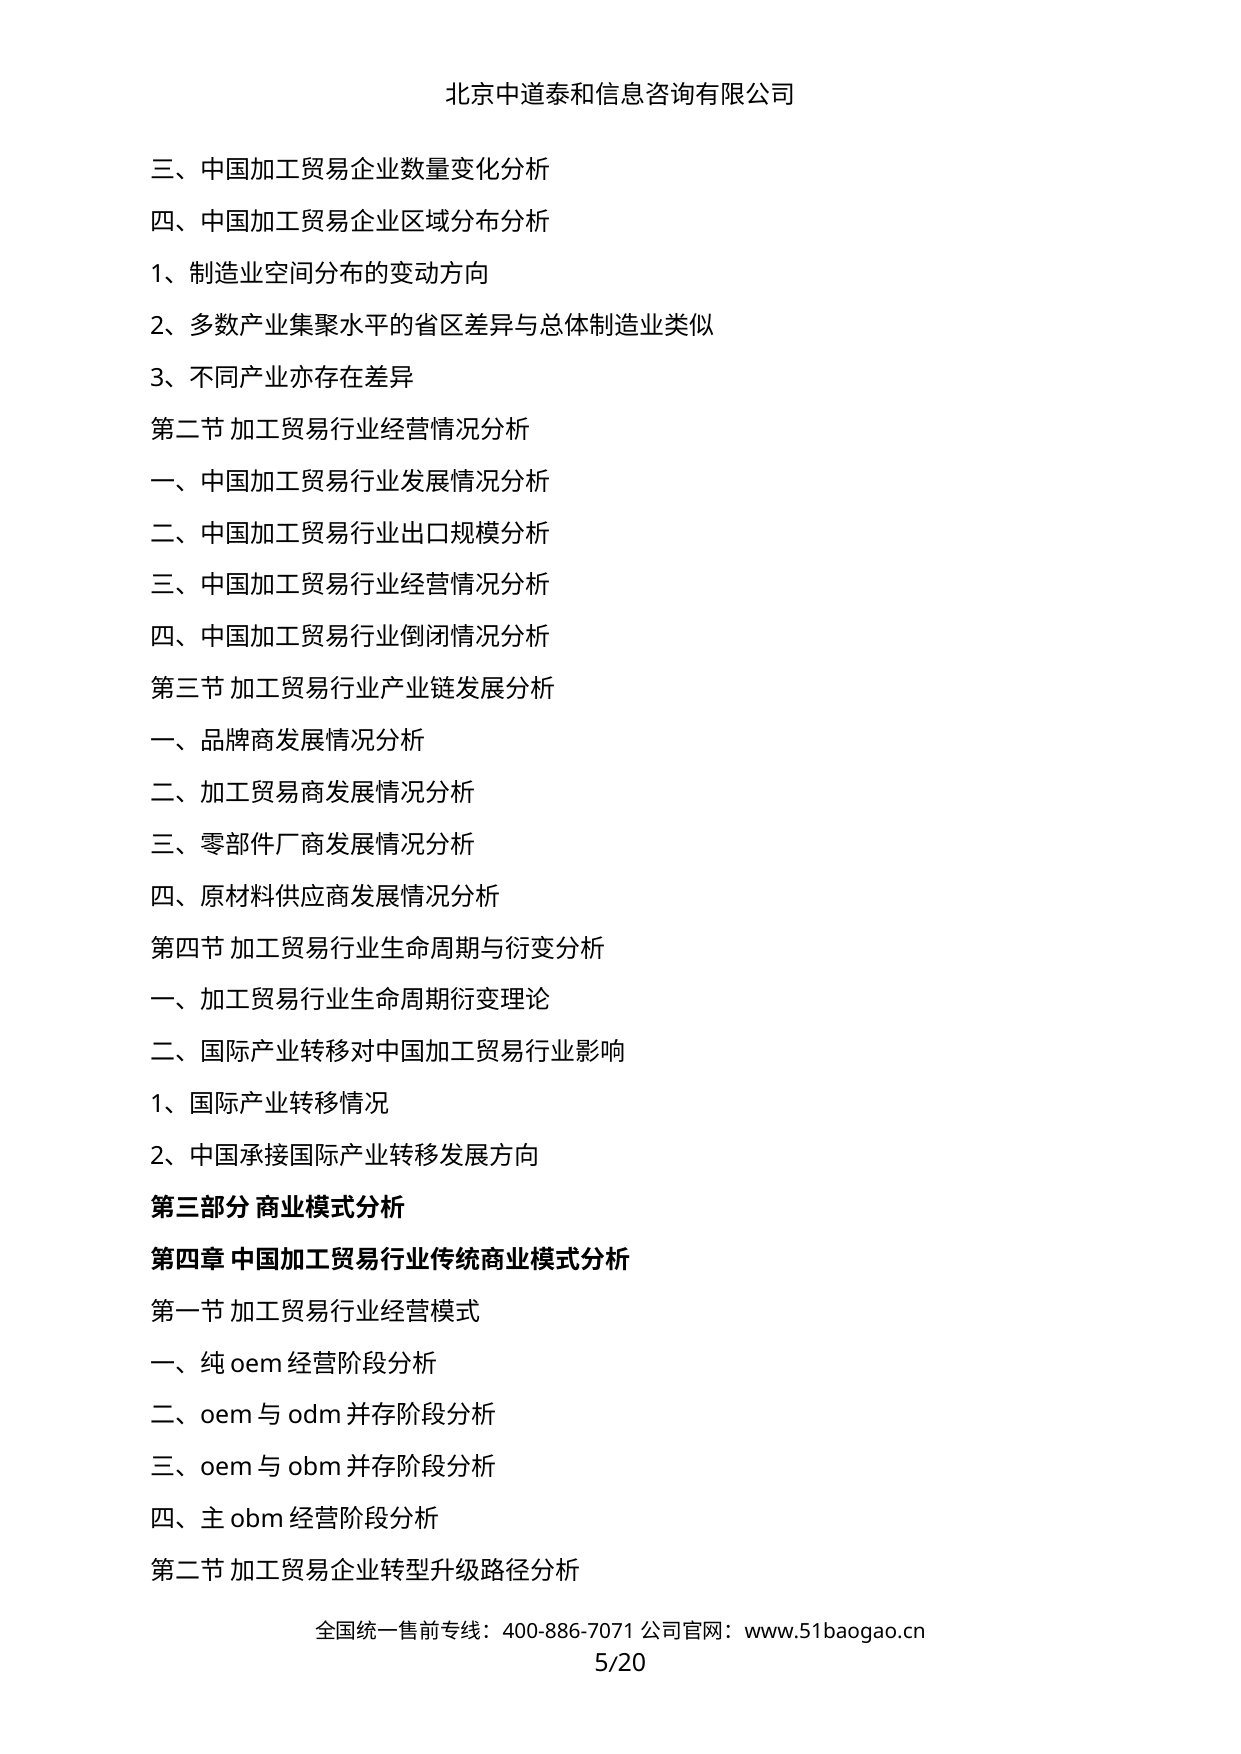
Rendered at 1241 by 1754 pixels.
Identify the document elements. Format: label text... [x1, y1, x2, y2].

text 二、oem与odm并存阶段分析 [150, 1395, 1090, 1431]
text 第三节 加工贸易行业产业链发展分析 [150, 669, 1090, 705]
text 三、零部件厂商发展情况分析 [150, 824, 1090, 861]
text 1、国际产业转移情况 [150, 1084, 1090, 1120]
text 一、加工贸易行业生命周期衍变理论 [150, 980, 1090, 1016]
text 第二节 加工贸易行业经营情况分析 [150, 409, 1090, 446]
text 1、制造业空间分布的变动方向 [150, 254, 1090, 290]
text 2、多数产业集聚水平的省区差异与总体制造业类似 [150, 306, 1090, 342]
text 第四节 加工贸易行业生命周期与衍变分析 [150, 928, 1090, 964]
text 第二节 加工贸易企业转型升级路径分析 [150, 1551, 1090, 1587]
text 四、中国加工贸易企业区域分布分析 [150, 202, 1090, 238]
text 第一节 加工贸易行业经营模式 [150, 1291, 1090, 1327]
text 四、中国加工贸易行业倒闭情况分析 [150, 617, 1090, 653]
text 第四章 中国加工贸易行业传统商业模式分析 [150, 1239, 1090, 1276]
text 一、中国加工贸易行业发展情况分析 [150, 461, 1090, 497]
text 二、加工贸易商发展情况分析 [150, 772, 1090, 809]
text 三、中国加工贸易企业数量变化分析 [150, 150, 1090, 186]
text 2、中国承接国际产业转移发展方向 [150, 1136, 1090, 1172]
text 四、主obm经营阶段分析 [150, 1499, 1090, 1535]
text 3、不同产业亦存在差异 [150, 357, 1090, 394]
text 一、纯oem经营阶段分析 [150, 1343, 1090, 1379]
text 第三部分 商业模式分析 [150, 1187, 1090, 1224]
text 三、中国加工贸易行业经营情况分析 [150, 565, 1090, 601]
text 四、原材料供应商发展情况分析 [150, 876, 1090, 912]
text 二、国际产业转移对中国加工贸易行业影响 [150, 1032, 1090, 1068]
text 二、中国加工贸易行业出口规模分析 [150, 513, 1090, 549]
text 三、oem与obm并存阶段分析 [150, 1447, 1090, 1483]
text 一、品牌商发展情况分析 [150, 721, 1090, 757]
